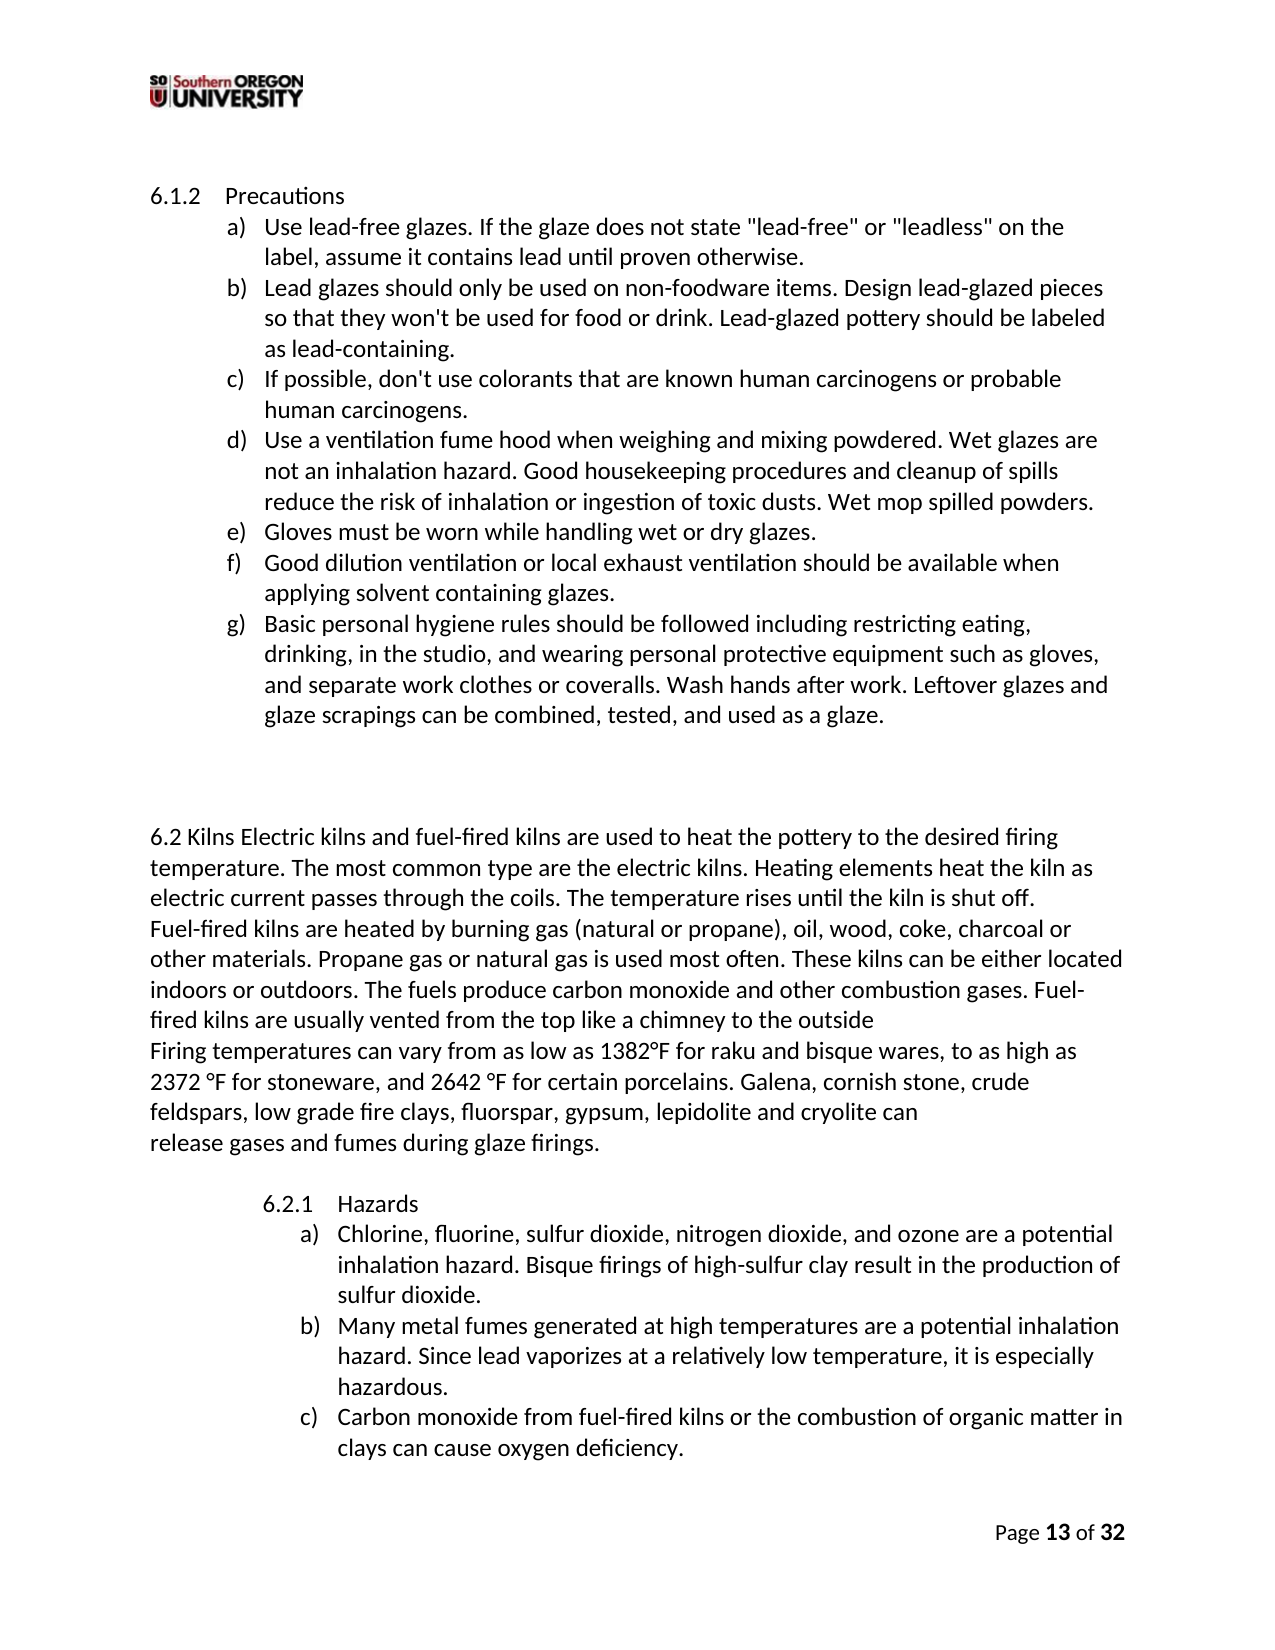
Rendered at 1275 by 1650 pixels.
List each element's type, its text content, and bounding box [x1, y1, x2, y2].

list Many metal fumes generated at high temperatures are a potential inhalation hazard. Since lead vaporizes at a relatively low temperature, it is especially hazardous. [300, 1310, 1125, 1401]
list Precautions [150, 181, 1125, 211]
text release gases and fumes during glaze firings. [150, 1127, 1125, 1157]
picture [150, 75, 303, 114]
list Basic personal hygiene rules should be followed including restricting eating, drinking, in the studio, and wearing personal protective equipment such as gloves, and separate work clothes or coveralls. Wash hands after work. Leftover glazes and glaze scrapings can be combined, tested, and used as a glaze. [227, 608, 1125, 730]
list Use lead-free glazes. If the glaze does not state "lead-free" or "leadless" on the label, assume it contains lead until proven otherwise. [227, 211, 1125, 272]
list Good dilution ventilation or local exhaust ventilation should be available when applying solvent containing glazes. [227, 547, 1125, 608]
list Use a ventilation fume hood when weighing and mixing powdered. Wet glazes are not an inhalation hazard. Good housekeeping procedures and cleanup of spills reduce the risk of inhalation or ingestion of toxic dusts. Wet mop spilled powders. [227, 425, 1125, 516]
list Carbon monoxide from fuel-fired kilns or the combustion of organic matter in clays can cause oxygen deficiency. [300, 1401, 1125, 1462]
text 6.2 Kilns Electric kilns and fuel-fired kilns are used to heat the pottery to the desired firing temperature. The most common type are the electric kilns. Heating elements heat the kiln as electric current passes through the coils. The temperature rises until the kiln is shut off. [150, 821, 1125, 913]
text Firing temperatures can vary from as low as 1382°F for raku and bisque wares, to as high as 2372 °F for stoneware, and 2642 °F for certain porcelains. Galena, cornish stone, crude feldspars, low grade fire clays, fluorspar, gypsum, lepidolite and cryolite can [150, 1035, 1125, 1127]
list Hazards [262, 1188, 1125, 1218]
list Chlorine, fluorine, sulfur dioxide, nitrogen dioxide, and ozone are a potential inhalation hazard. Bisque firings of high-sulfur clay result in the production of sulfur dioxide. [300, 1218, 1125, 1310]
list If possible, don't use colorants that are known human carcinogens or probable human carcinogens. [227, 364, 1125, 425]
list Gloves must be worn while handling wet or dry glazes. [227, 516, 1125, 547]
text Fuel-fired kilns are heated by burning gas (natural or propane), oil, wood, coke, charcoal or other materials. Propane gas or natural gas is used most often. These kilns can be either located indoors or outdoors. The fuels produce carbon monoxide and other combustion gases. Fuel-fired kilns are usually vented from the top like a chimney to the outside [150, 913, 1125, 1035]
list Lead glazes should only be used on non-foodware items. Design lead-glazed pieces so that they won't be used for food or drink. Lead-glazed pottery should be labeled as lead-containing. [227, 272, 1125, 364]
